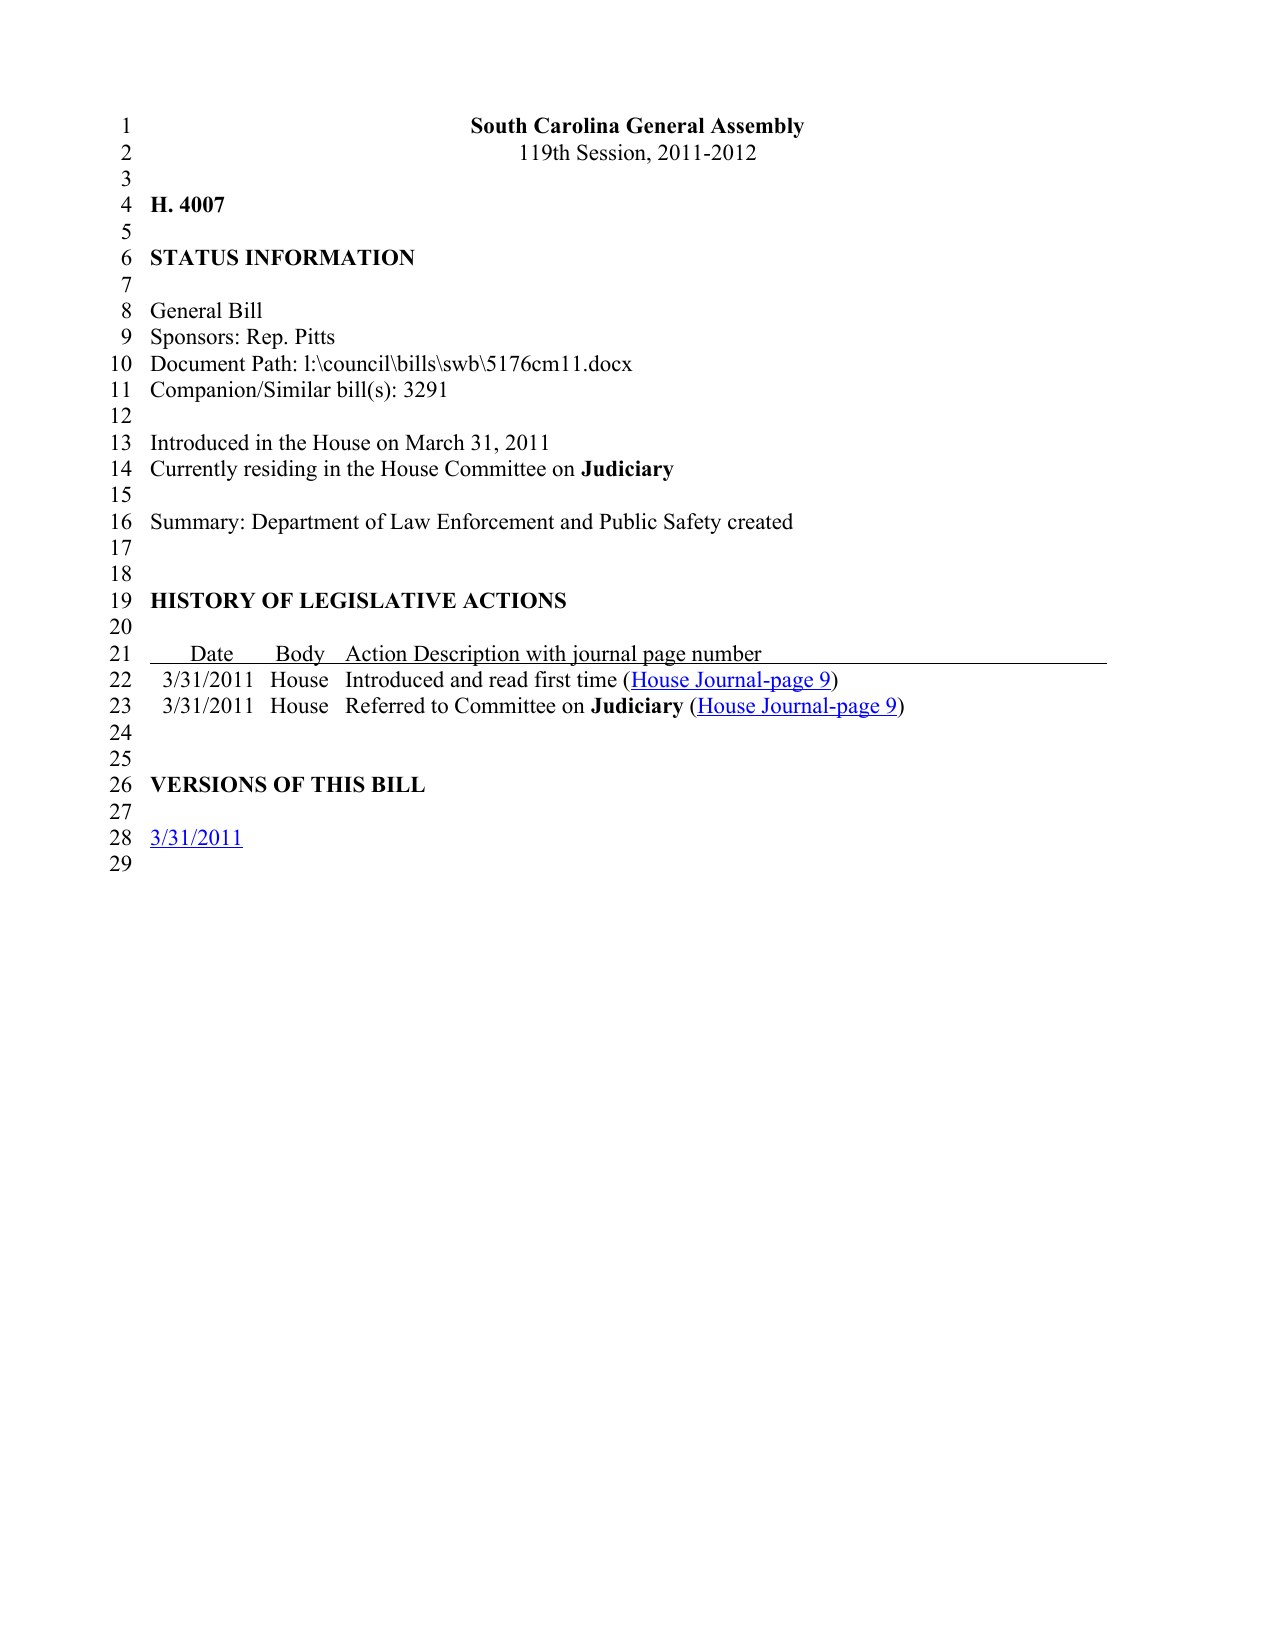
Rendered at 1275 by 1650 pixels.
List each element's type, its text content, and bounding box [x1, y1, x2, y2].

text South Carolina General Assembly [150, 112, 1125, 139]
text VERSIONS OF THIS BILL [150, 771, 1125, 798]
text 3/31/2011 [150, 824, 1125, 850]
text Document Path: l:\council\bills\swb\5176cm11.docx [150, 350, 1125, 376]
text 119th Session, 2011-2012 [150, 139, 1125, 165]
text Companion/Similar bill(s): 3291 [150, 376, 1125, 402]
text Introduced in the House on March 31, 2011 [150, 429, 1125, 455]
text General Bill [150, 297, 1125, 323]
text Sponsors: Rep. Pitts [150, 323, 1125, 350]
text 3/31/2011 House Introduced and read first time (House Journal-page 9) [150, 666, 1125, 692]
text Currently residing in the House Committee on Judiciary [150, 455, 1125, 481]
text Summary: Department of Law Enforcement and Public Safety created [150, 508, 1125, 534]
text H. 4007 [150, 192, 1125, 218]
text Date Body Action Description with journal page number [150, 639, 1125, 666]
text 3/31/2011 House Referred to Committee on Judiciary (House Journal-page 9) [150, 692, 1125, 719]
text HISTORY OF LEGISLATIVE ACTIONS [150, 587, 1125, 613]
text STATUS INFORMATION [150, 244, 1125, 271]
